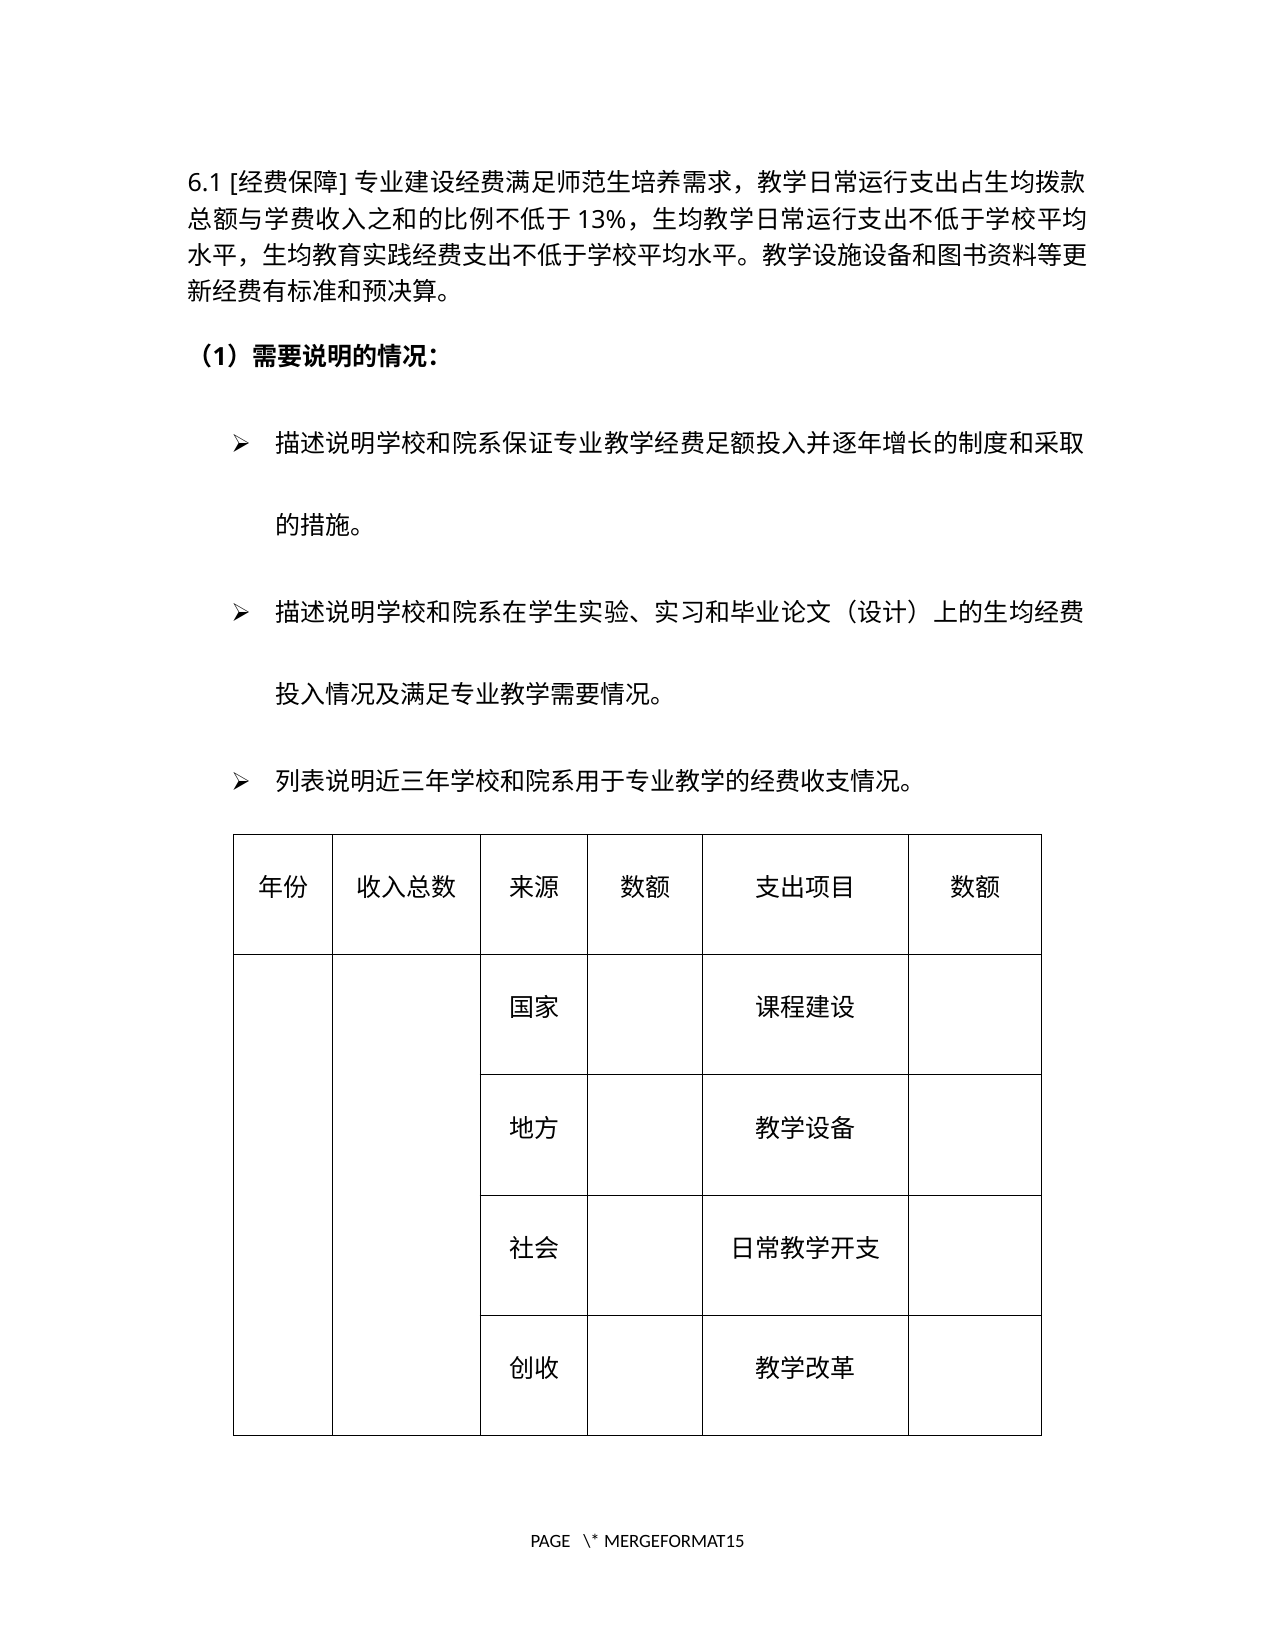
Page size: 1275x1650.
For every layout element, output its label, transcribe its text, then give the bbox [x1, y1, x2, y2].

table_cell [909, 955, 1041, 1074]
table_cell [909, 1075, 1041, 1194]
table_cell 国家 [481, 955, 587, 1074]
list 描述说明学校和院系保证专业教学经费足额投入并逐年增长的制度和采取的措施。 [231, 408, 1087, 557]
table_cell 社会 [481, 1196, 587, 1315]
table_header 数额 [588, 835, 702, 954]
table_cell [588, 955, 702, 1074]
table_cell [588, 1316, 702, 1435]
list 列表说明近三年学校和院系用于专业教学的经费收支情况。 [231, 746, 1087, 814]
table_header 收入总数 [333, 835, 480, 954]
table_cell 创收 [481, 1316, 587, 1435]
table_header 年份 [234, 835, 332, 954]
table_cell [333, 955, 480, 1435]
table_header 数额 [909, 835, 1041, 954]
table_cell 教学设备 [703, 1075, 908, 1194]
table_header 支出项目 [703, 835, 908, 954]
table_cell [234, 955, 332, 1435]
table_cell [909, 1196, 1041, 1315]
text （1）需要说明的情况： [187, 320, 1087, 388]
table_cell [909, 1316, 1041, 1435]
list 描述说明学校和院系在学生实验、实习和毕业论文（设计）上的生均经费投入情况及满足专业教学需要情况。 [231, 577, 1087, 726]
table_cell 教学改革 [703, 1316, 908, 1435]
text 6.1 [经费保障] 专业建设经费满足师范生培养需求，教学日常运行支出占生均拨款总额与学费收入之和的比例不低于13%，生均教学日常运行支出不低于学校平均水平，生均教育实践经费支出不低于学校平均水平。教学设施设备和图书资料等更新经费有标准和预决算。 [187, 163, 1087, 308]
table_cell [588, 1075, 702, 1194]
table_cell [588, 1196, 702, 1315]
table_cell 地方 [481, 1075, 587, 1194]
table_cell 日常教学开支 [703, 1196, 908, 1315]
table_header 来源 [481, 835, 587, 954]
table_cell 课程建设 [703, 955, 908, 1074]
